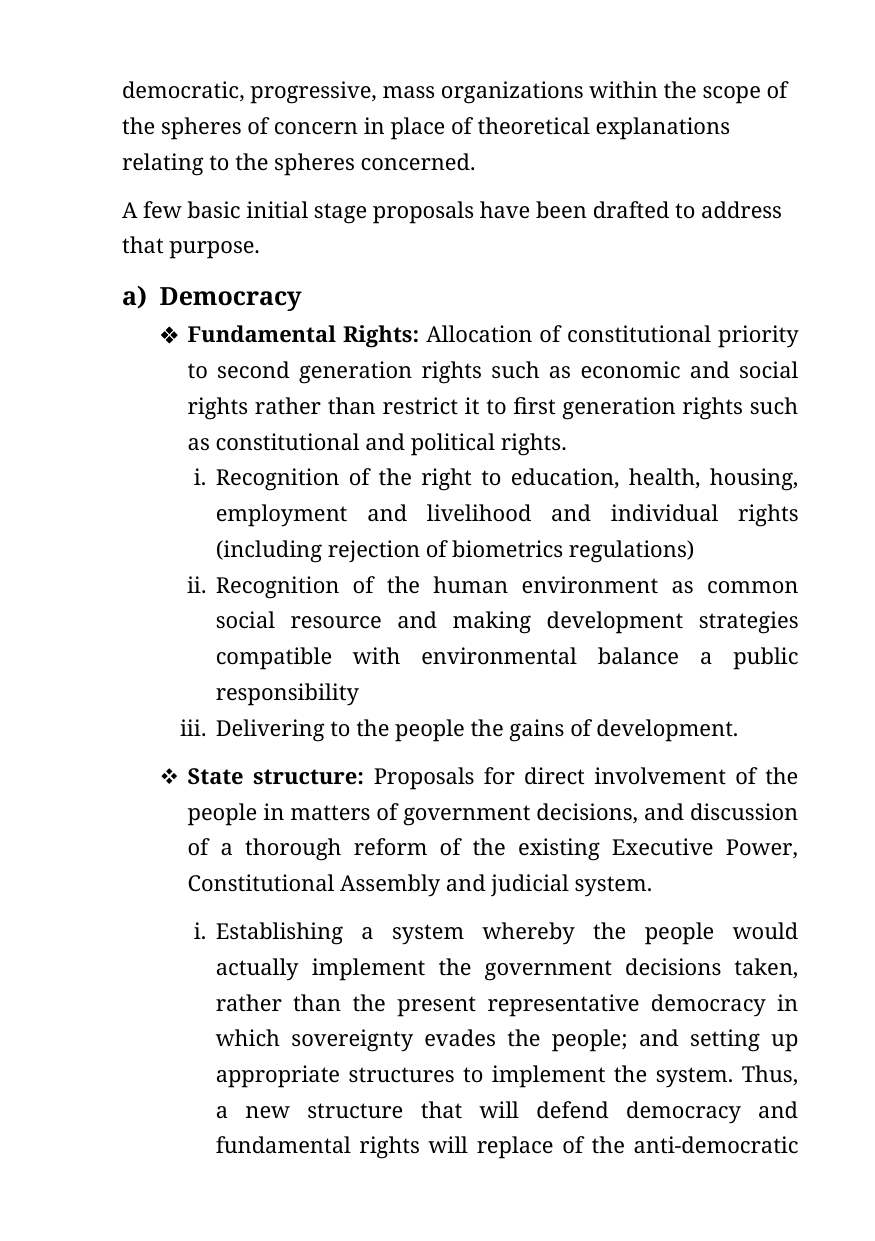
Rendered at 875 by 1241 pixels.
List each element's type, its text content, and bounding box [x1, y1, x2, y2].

list Recognition of the right to education, health, housing, employment and livelihood and individual rights (including rejection of biometrics regulations) [206, 462, 799, 564]
list Democracy [122, 279, 799, 313]
list State structure: Proposals for direct involvement of the people in matters of government decisions, and discussion of a thorough reform of the existing Executive Power, Constitutional Assembly and judicial system. [159, 761, 799, 898]
list A few basic initial stage proposals have been drafted to address that purpose. [122, 195, 799, 260]
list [122, 75, 799, 176]
list Delivering to the people the gains of development. [206, 712, 799, 742]
list Recognition of the human environment as common social resource and making development strategies compatible with environmental balance a public responsibility [206, 569, 799, 707]
list Fundamental Rights: Allocation of constitutional priority to second generation rights such as economic and social rights rather than restrict it to first generation rights such as constitutional and political rights. [159, 319, 799, 456]
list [206, 916, 799, 1160]
